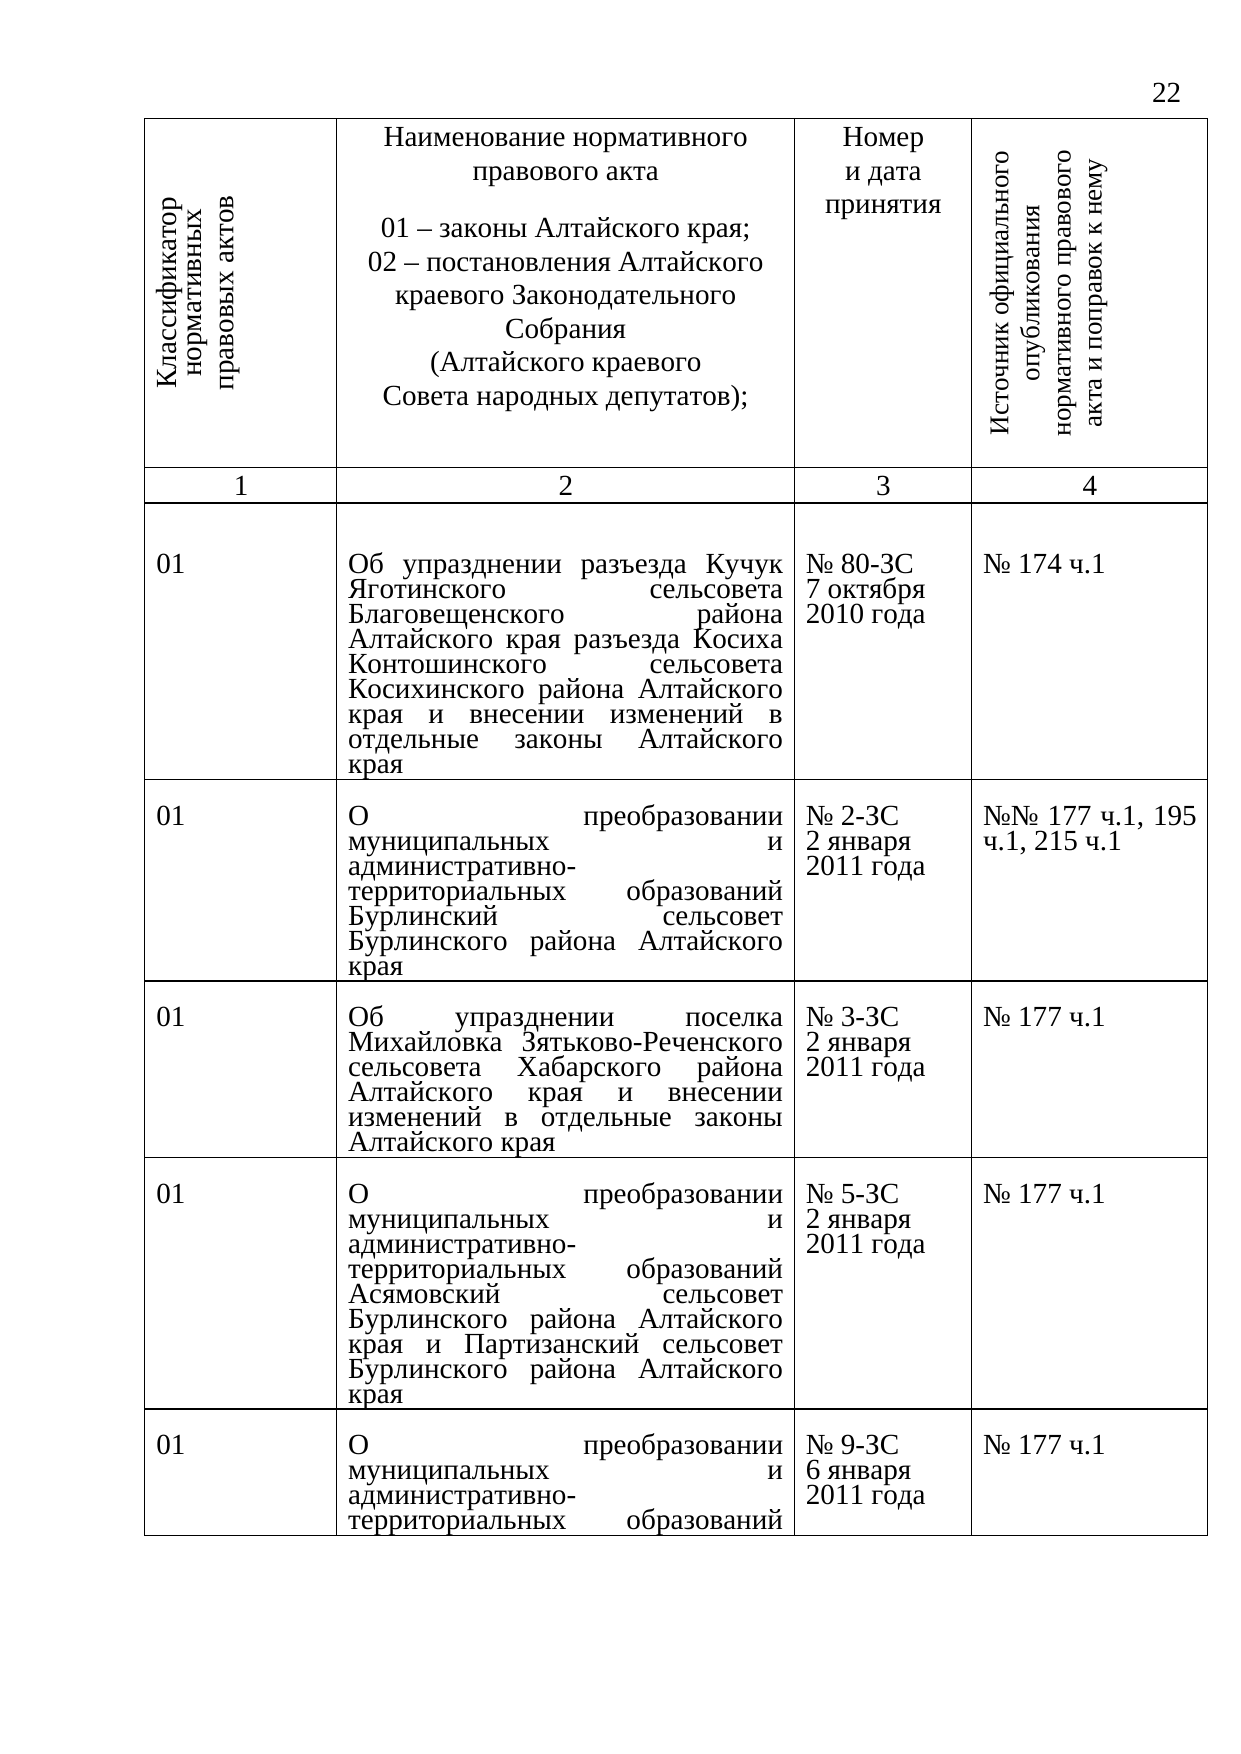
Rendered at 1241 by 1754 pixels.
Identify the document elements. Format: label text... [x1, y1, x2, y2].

table_header Номер и дата принятия [795, 119, 971, 467]
table_cell № 177 ч.1 [972, 1158, 1207, 1408]
table_cell 01 [145, 780, 336, 980]
table_cell 01 [145, 982, 336, 1157]
table_cell №№ 177 ч.1, 195 ч.1, 215 ч.1 [972, 780, 1207, 980]
table_cell 4 [972, 468, 1207, 502]
table_cell № 3-ЗС 2 января 2011 года [795, 982, 971, 1157]
table_header Источник официального опубликования нормативного правового акта и поправок к нему [972, 119, 1207, 467]
table_cell 1 [145, 468, 336, 502]
table_cell Об упразднении разъезда Кучук Яготинского сельсовета Благовещенского района Алтайского края разъезда Косиха Контошинского сельсовета Косихинского района Алтайского края и внесении изменений в отдельные законы Алтайского края [337, 504, 794, 778]
table_cell О преобразовании муниципальных и административно-территориальных образований Бурлинский сельсовет Бурлинского района Алтайского края [337, 780, 794, 980]
table_cell 01 [145, 1410, 336, 1535]
table_header Наименование нормативного правового акта 01 – законы Алтайского края; 02 – постановления Алтайского краевого Законодательного Собрания (Алтайского краевого Совета народных депутатов); [337, 119, 794, 467]
table_cell Об упразднении поселка Михайловка Зятьково-Реченского сельсовета Хабарского района Алтайского края и внесении изменений в отдельные законы Алтайского края [337, 982, 794, 1157]
table_header Классификатор нормативных правовых актов [145, 119, 336, 467]
table_cell 3 [795, 468, 971, 502]
table_cell № 177 ч.1 [972, 982, 1207, 1157]
table_cell № 5-ЗС 2 января 2011 года [795, 1158, 971, 1408]
table_cell № 177 ч.1 [972, 1410, 1207, 1535]
table_cell № 9-ЗС 6 января 2011 года [795, 1410, 971, 1535]
table_cell № 174 ч.1 [972, 504, 1207, 778]
table_cell 2 [337, 468, 794, 502]
table_cell № 80-ЗС 7 октября 2010 года [795, 504, 971, 778]
table_cell 01 [145, 504, 336, 778]
table_cell № 2-ЗС 2 января 2011 года [795, 780, 971, 980]
table_cell 01 [145, 1158, 336, 1408]
table_cell О преобразовании муниципальных и административно-территориальных образований Асямовский сельсовет Бурлинского района Алтайского края и Партизанский сельсовет Бурлинского района Алтайского края [337, 1158, 794, 1408]
